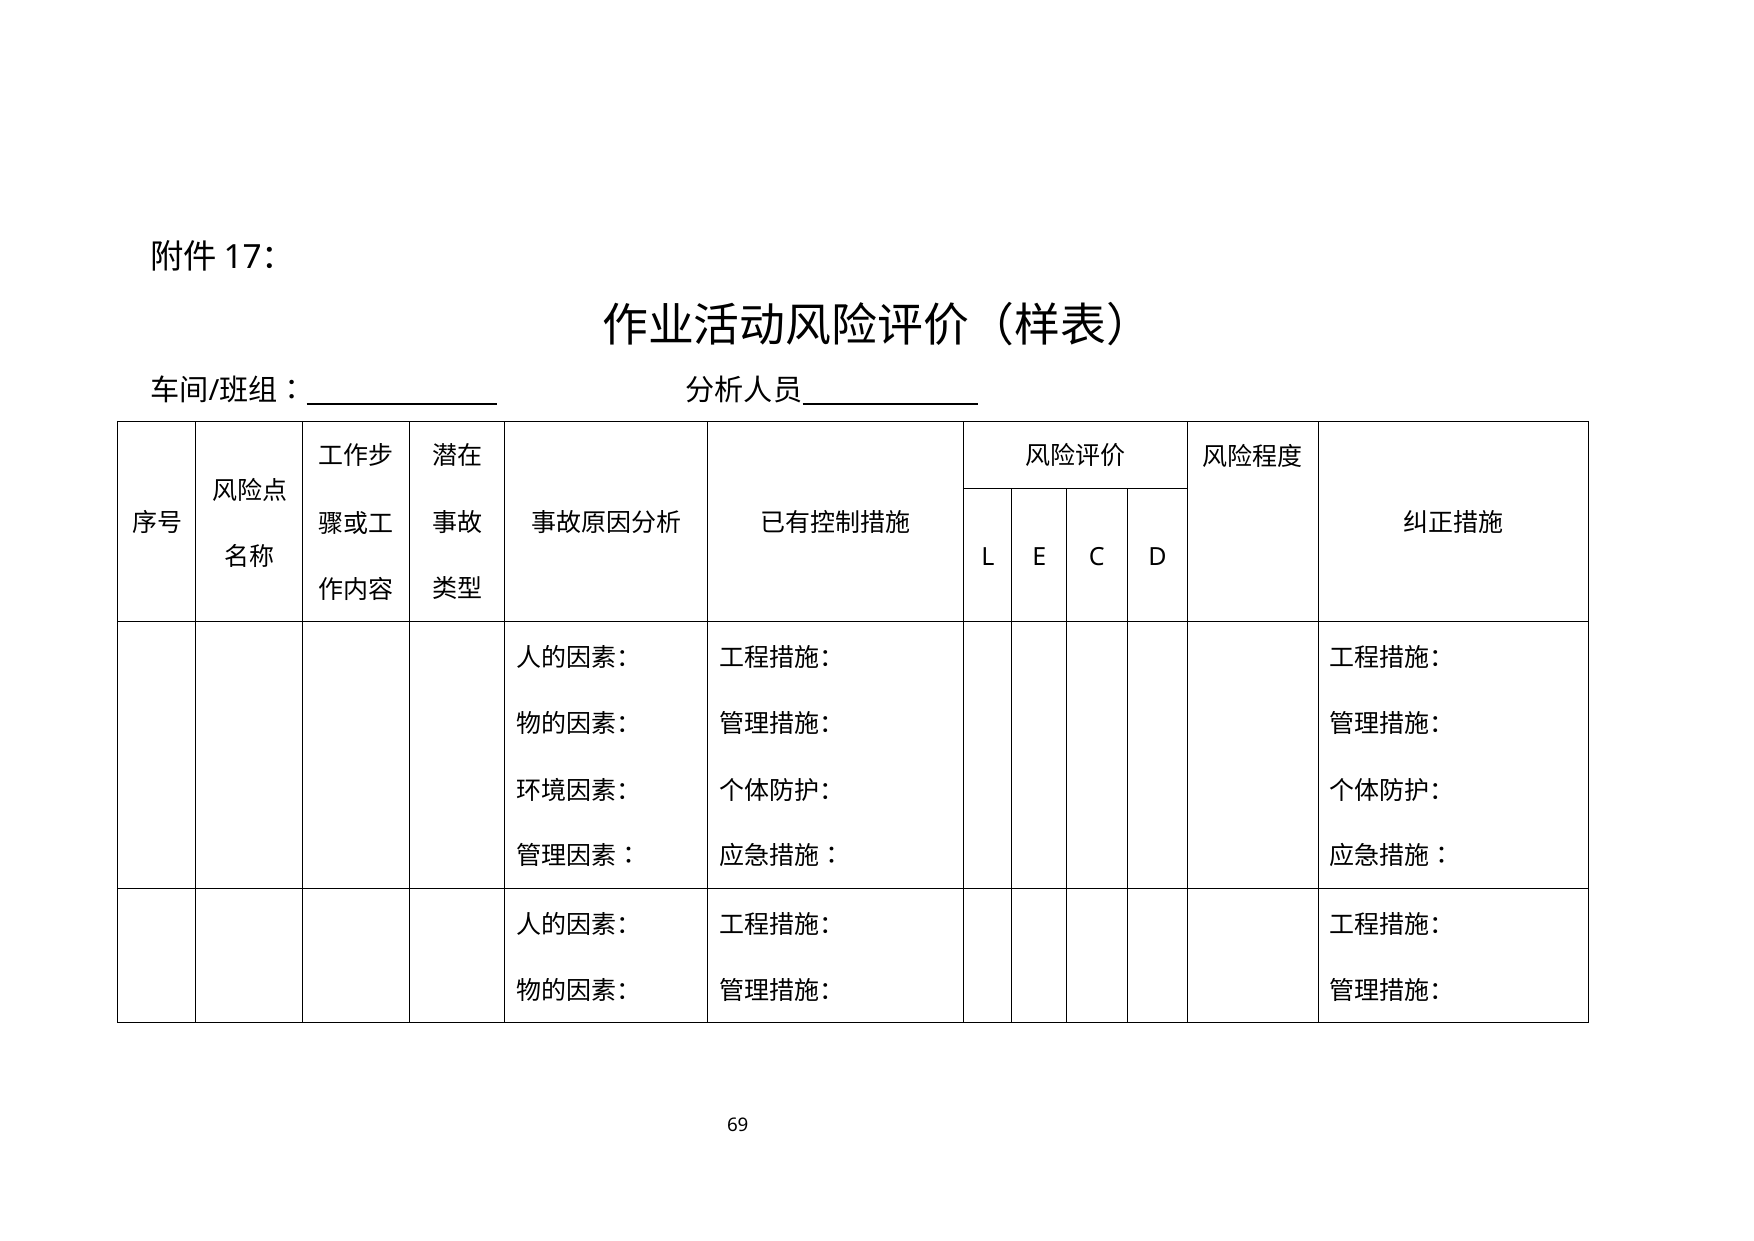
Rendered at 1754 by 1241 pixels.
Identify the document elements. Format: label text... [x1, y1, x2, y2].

table_cell [1188, 889, 1318, 1022]
table_cell 工程措施： 管理措施： 个体防护： 应急措施： [1319, 622, 1588, 888]
table_cell [196, 622, 302, 888]
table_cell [505, 889, 707, 1022]
table_header 风险评价 [964, 422, 1187, 488]
table_cell [1188, 488, 1318, 621]
table_cell E [1012, 489, 1066, 621]
table_header 已有控制措施 [708, 422, 963, 621]
table_cell C [1067, 489, 1127, 621]
table_header 工作步骤或工作内容 [303, 422, 409, 621]
table_cell L [964, 489, 1011, 621]
table_cell D [1128, 489, 1187, 621]
table_cell [1012, 889, 1066, 1022]
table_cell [708, 889, 963, 1022]
table_cell [1067, 889, 1127, 1022]
table_cell [118, 889, 195, 1022]
table_cell [118, 622, 195, 888]
table_cell [303, 889, 409, 1022]
table_header 风险程度 [1188, 422, 1318, 488]
table_cell [1188, 622, 1318, 888]
table_header 序号 [118, 422, 195, 621]
table_cell 人的因素： 物的因素： 环境因素： 管理因素： [505, 622, 707, 888]
table_cell [964, 622, 1011, 888]
table_header 纠正措施 [1319, 422, 1588, 621]
text 作业活动风险评价（样表） [150, 288, 1604, 354]
table_cell [1128, 622, 1187, 888]
table_cell [410, 622, 504, 888]
table_header 风险点名称 [196, 422, 302, 621]
table_cell [410, 889, 504, 1022]
text 车间/班组： 分析人员 [150, 354, 1604, 421]
text 附件17： [150, 221, 1604, 288]
table_header 事故原因分析 [505, 422, 707, 621]
table_cell [1012, 622, 1066, 888]
table_cell [303, 622, 409, 888]
table_cell [196, 889, 302, 1022]
table_header 潜在事故类型 [410, 422, 504, 621]
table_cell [1319, 889, 1588, 1022]
table_cell [964, 889, 1011, 1022]
table_cell 工程措施： 管理措施： 个体防护： 应急措施： [708, 622, 963, 888]
table_cell [1067, 622, 1127, 888]
table_cell [1128, 889, 1187, 1022]
